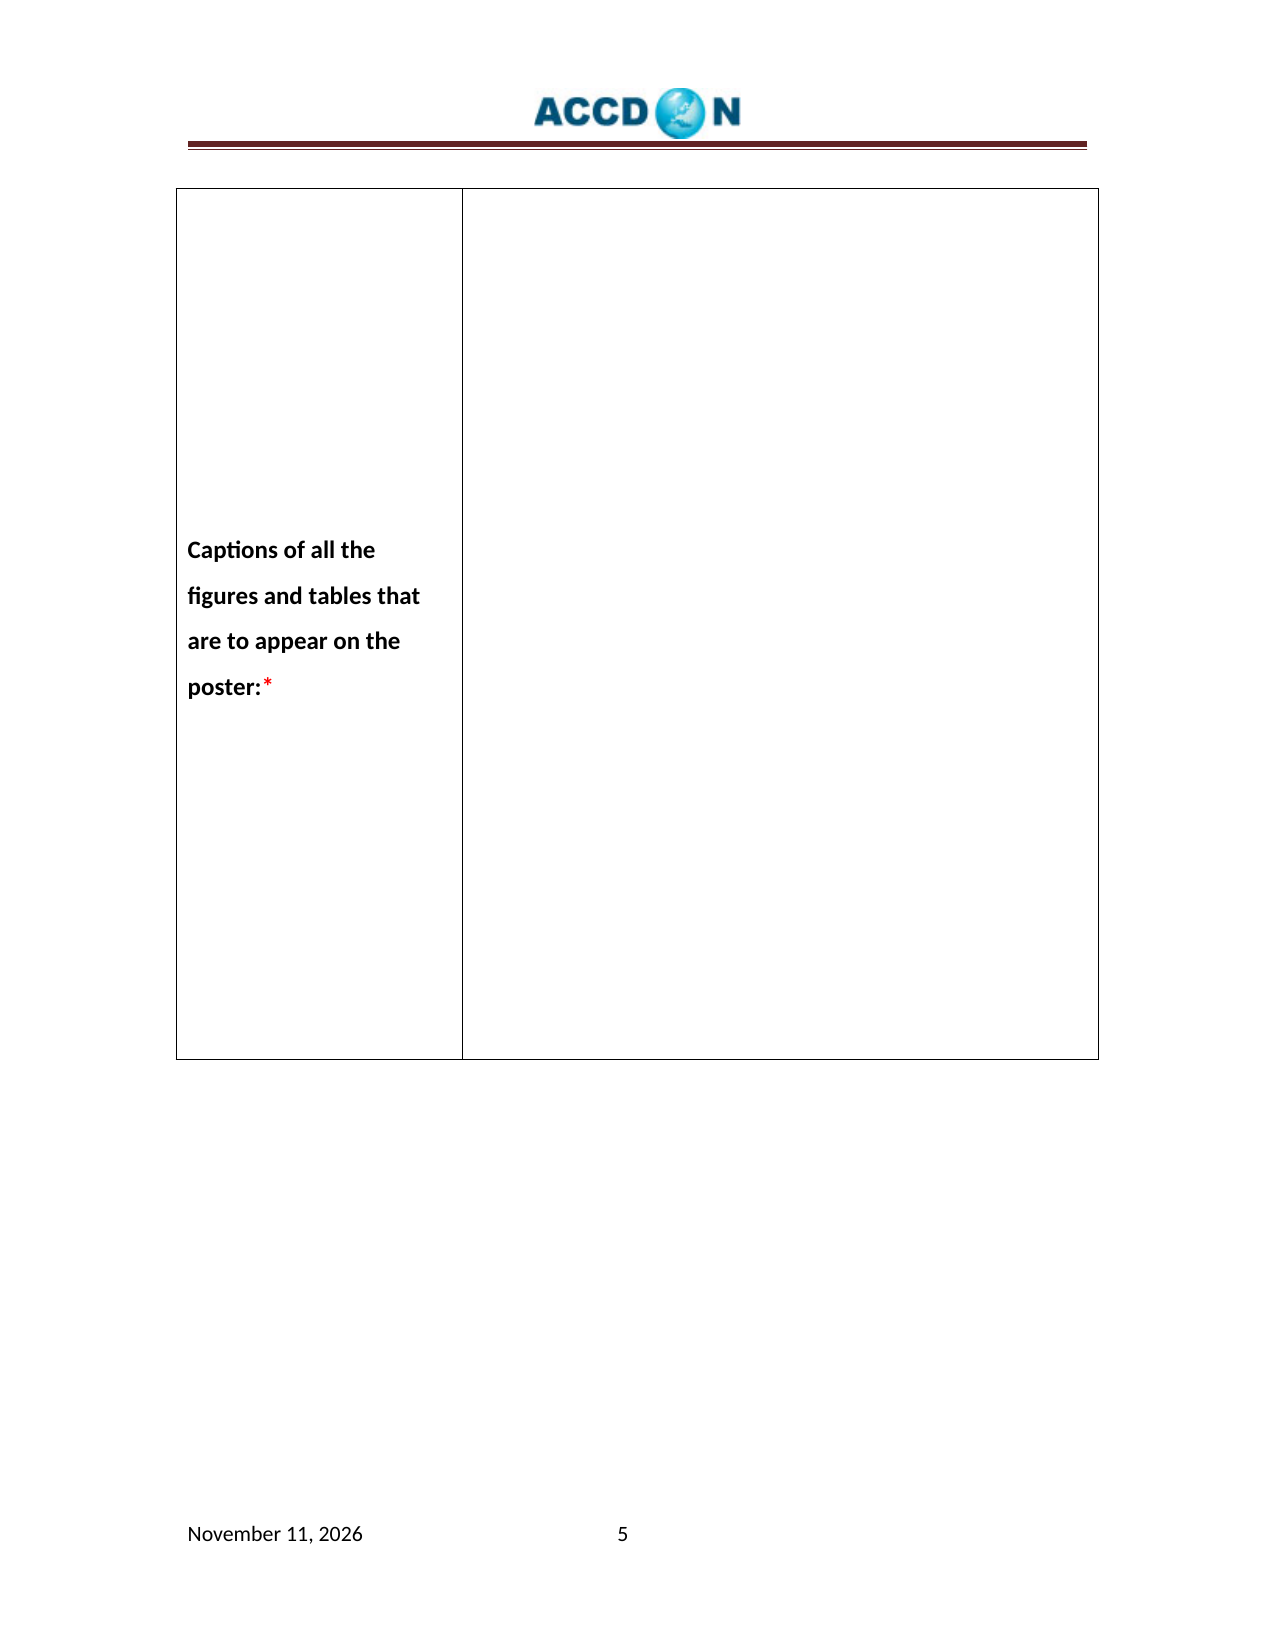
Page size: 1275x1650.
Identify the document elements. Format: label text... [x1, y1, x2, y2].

picture [534, 88, 741, 139]
table_cell [463, 189, 1098, 1059]
table_cell Captions of all the figures and tables that are to appear on the poster:* [177, 189, 462, 1059]
